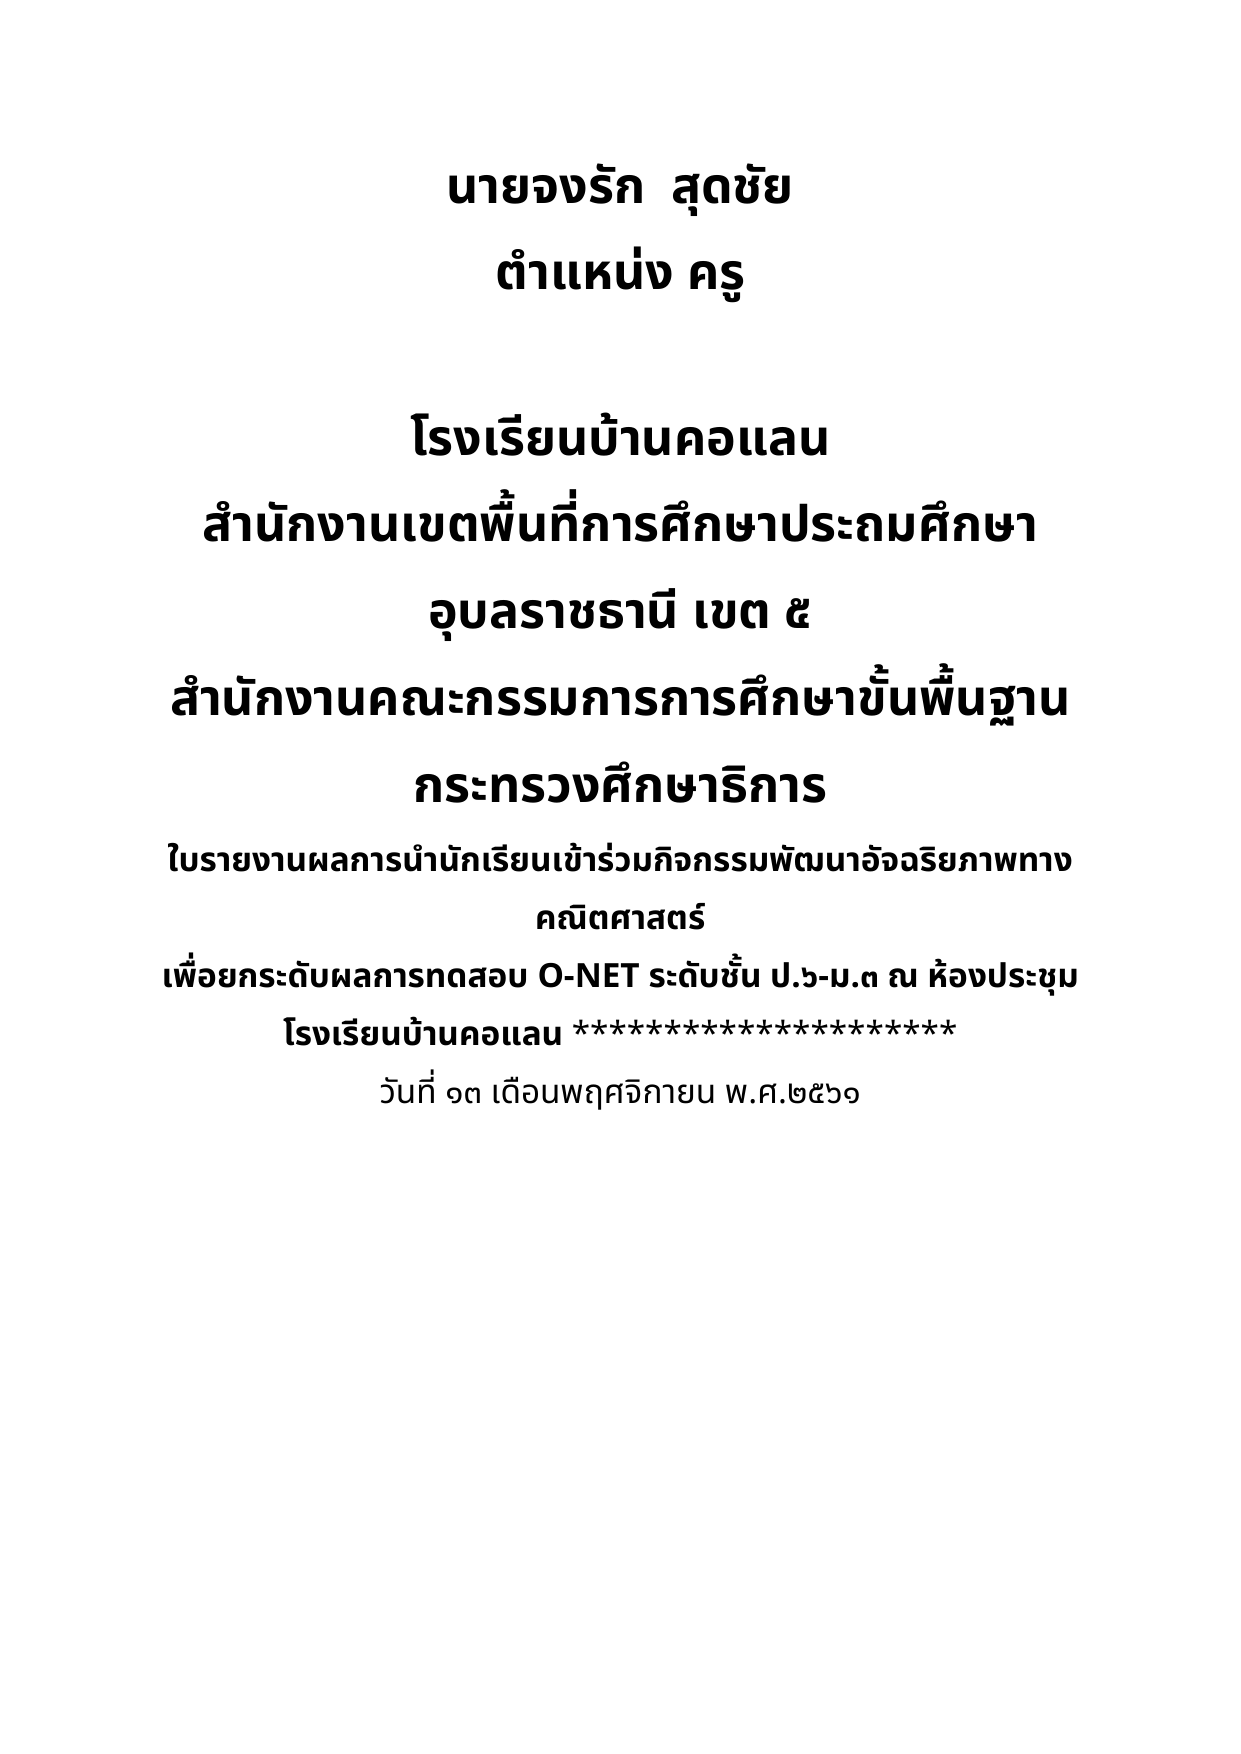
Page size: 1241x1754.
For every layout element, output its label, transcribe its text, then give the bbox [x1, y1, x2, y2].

text เพื่อยกระดับผลการทดสอบ O-NET ระดับชั้น ป.๖-ม.๓ ณ ห้องประชุมโรงเรียนบ้านคอแลน ********************* [150, 952, 1090, 1060]
text ใบรายงานผลการนำนักเรียนเข้าร่วมกิจกรรมพัฒนาอัจฉริยภาพทางคณิตศาสตร์ [150, 836, 1090, 944]
text วันที่ ๑๓ เดือนพฤศจิกายน พ.ศ.๒๕๖๑ [150, 1068, 1090, 1118]
